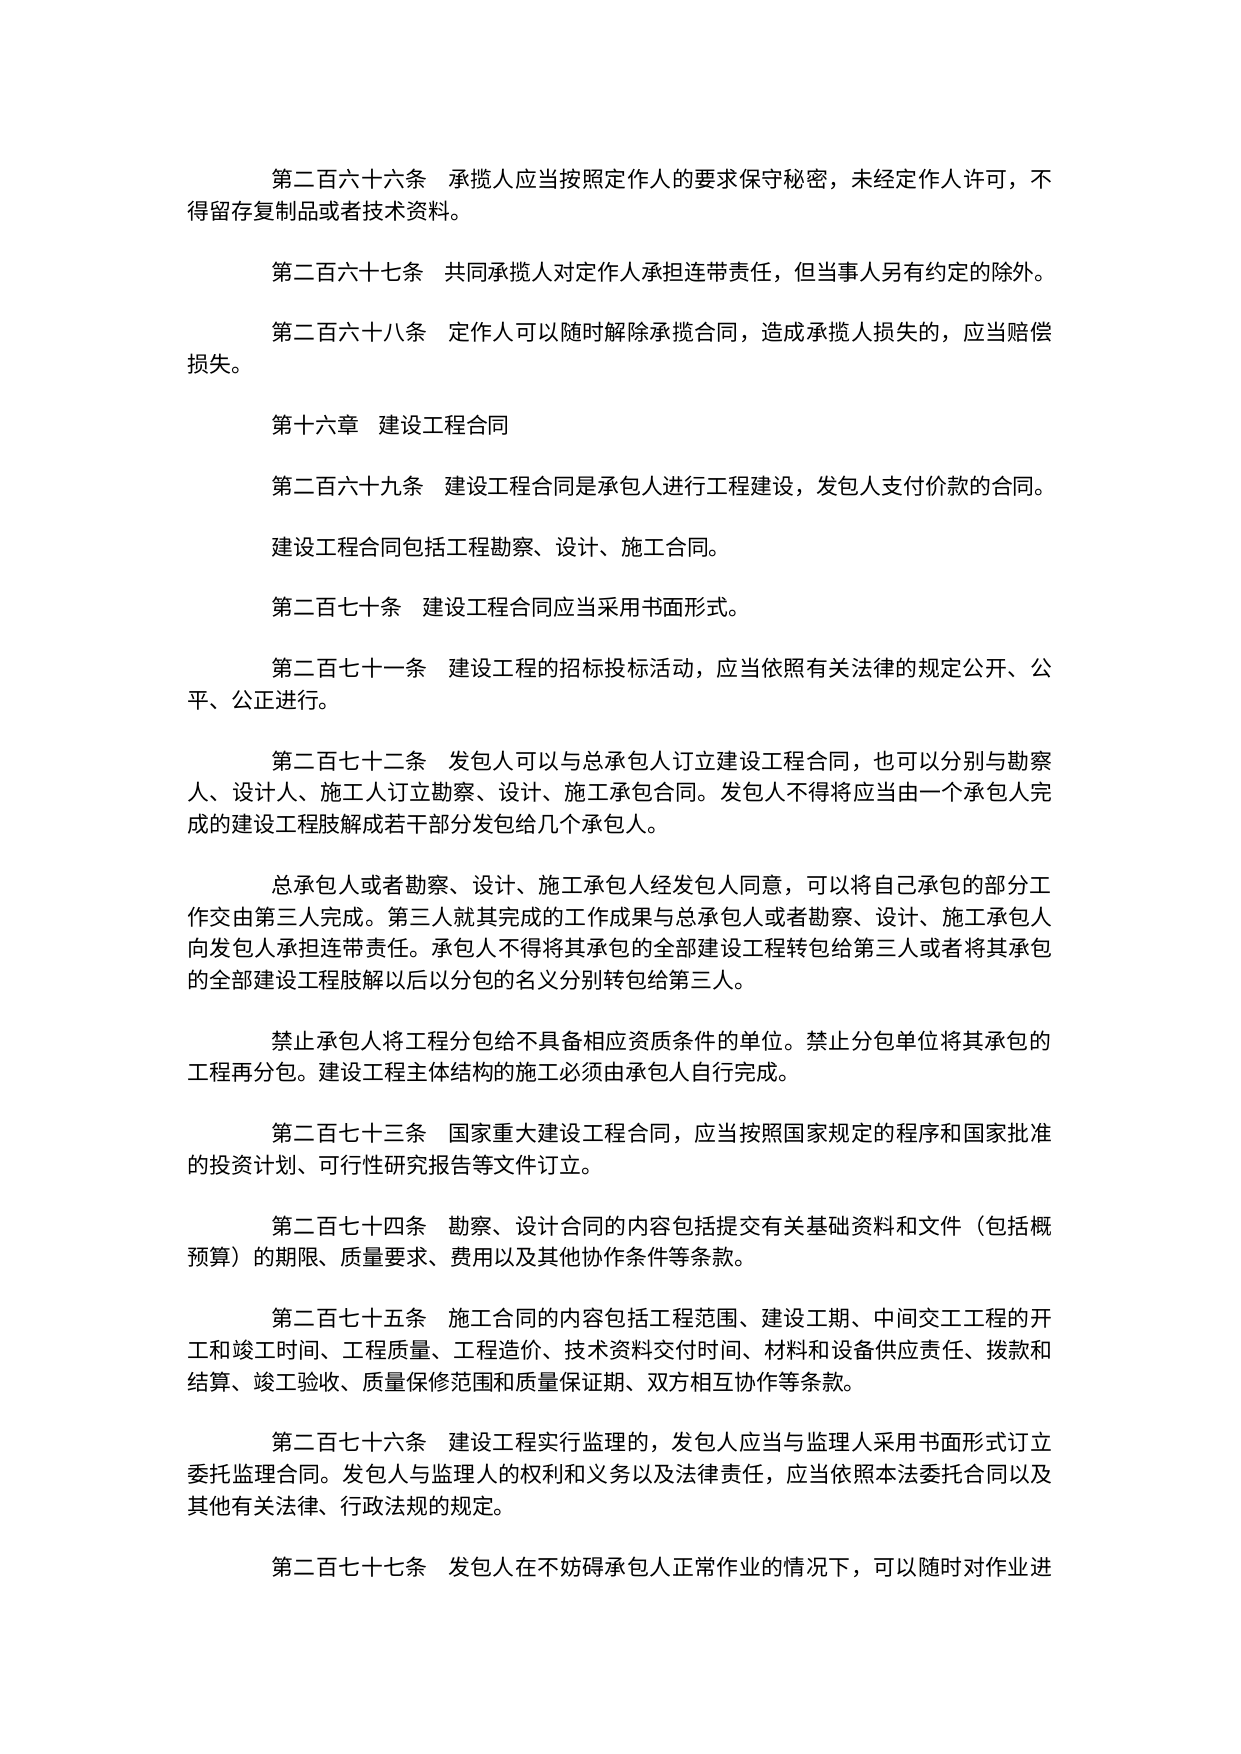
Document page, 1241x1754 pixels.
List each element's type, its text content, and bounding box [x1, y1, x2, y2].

text 第二百七十条 建设工程合同应当采用书面形式。 [187, 590, 1053, 622]
text 建设工程合同包括工程勘察、设计、施工合同。 [187, 529, 1053, 561]
text 禁止承包人将工程分包给不具备相应资质条件的单位。禁止分包单位将其承包的工程再分包。建设工程主体结构的施工必须由承包人自行完成。 [187, 1024, 1053, 1087]
text 第二百七十四条 勘察、设计合同的内容包括提交有关基础资料和文件（包括概预算）的期限、质量要求、费用以及其他协作条件等条款。 [187, 1209, 1053, 1272]
text 总承包人或者勘察、设计、施工承包人经发包人同意，可以将自己承包的部分工作交由第三人完成。第三人就其完成的工作成果与总承包人或者勘察、设计、施工承包人向发包人承担连带责任。承包人不得将其承包的全部建设工程转包给第三人或者将其承包的全部建设工程肢解以后以分包的名义分别转包给第三人。 [187, 868, 1053, 994]
text 第二百七十五条 施工合同的内容包括工程范围、建设工期、中间交工工程的开工和竣工时间、工程质量、工程造价、技术资料交付时间、材料和设备供应责任、拨款和结算、竣工验收、质量保修范围和质量保证期、双方相互协作等条款。 [187, 1301, 1053, 1396]
text 第二百六十七条 共同承揽人对定作人承担连带责任，但当事人另有约定的除外。 [187, 254, 1053, 286]
text 第二百六十六条 承揽人应当按照定作人的要求保守秘密，未经定作人许可，不得留存复制品或者技术资料。 [187, 162, 1053, 225]
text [187, 1549, 1053, 1581]
text 第二百七十六条 建设工程实行监理的，发包人应当与监理人采用书面形式订立委托监理合同。发包人与监理人的权利和义务以及法律责任，应当依照本法委托合同以及其他有关法律、行政法规的规定。 [187, 1425, 1053, 1520]
text 第二百七十三条 国家重大建设工程合同，应当按照国家规定的程序和国家批准的投资计划、可行性研究报告等文件订立。 [187, 1116, 1053, 1179]
text 第十六章 建设工程合同 [187, 408, 1053, 439]
text 第二百七十一条 建设工程的招标投标活动，应当依照有关法律的规定公开、公平、公正进行。 [187, 651, 1053, 714]
text 第二百六十九条 建设工程合同是承包人进行工程建设，发包人支付价款的合同。 [187, 469, 1053, 500]
text 第二百七十二条 发包人可以与总承包人订立建设工程合同，也可以分别与勘察人、设计人、施工人订立勘察、设计、施工承包合同。发包人不得将应当由一个承包人完成的建设工程肢解成若干部分发包给几个承包人。 [187, 744, 1053, 839]
text 第二百六十八条 定作人可以随时解除承揽合同，造成承揽人损失的，应当赔偿损失。 [187, 315, 1053, 379]
